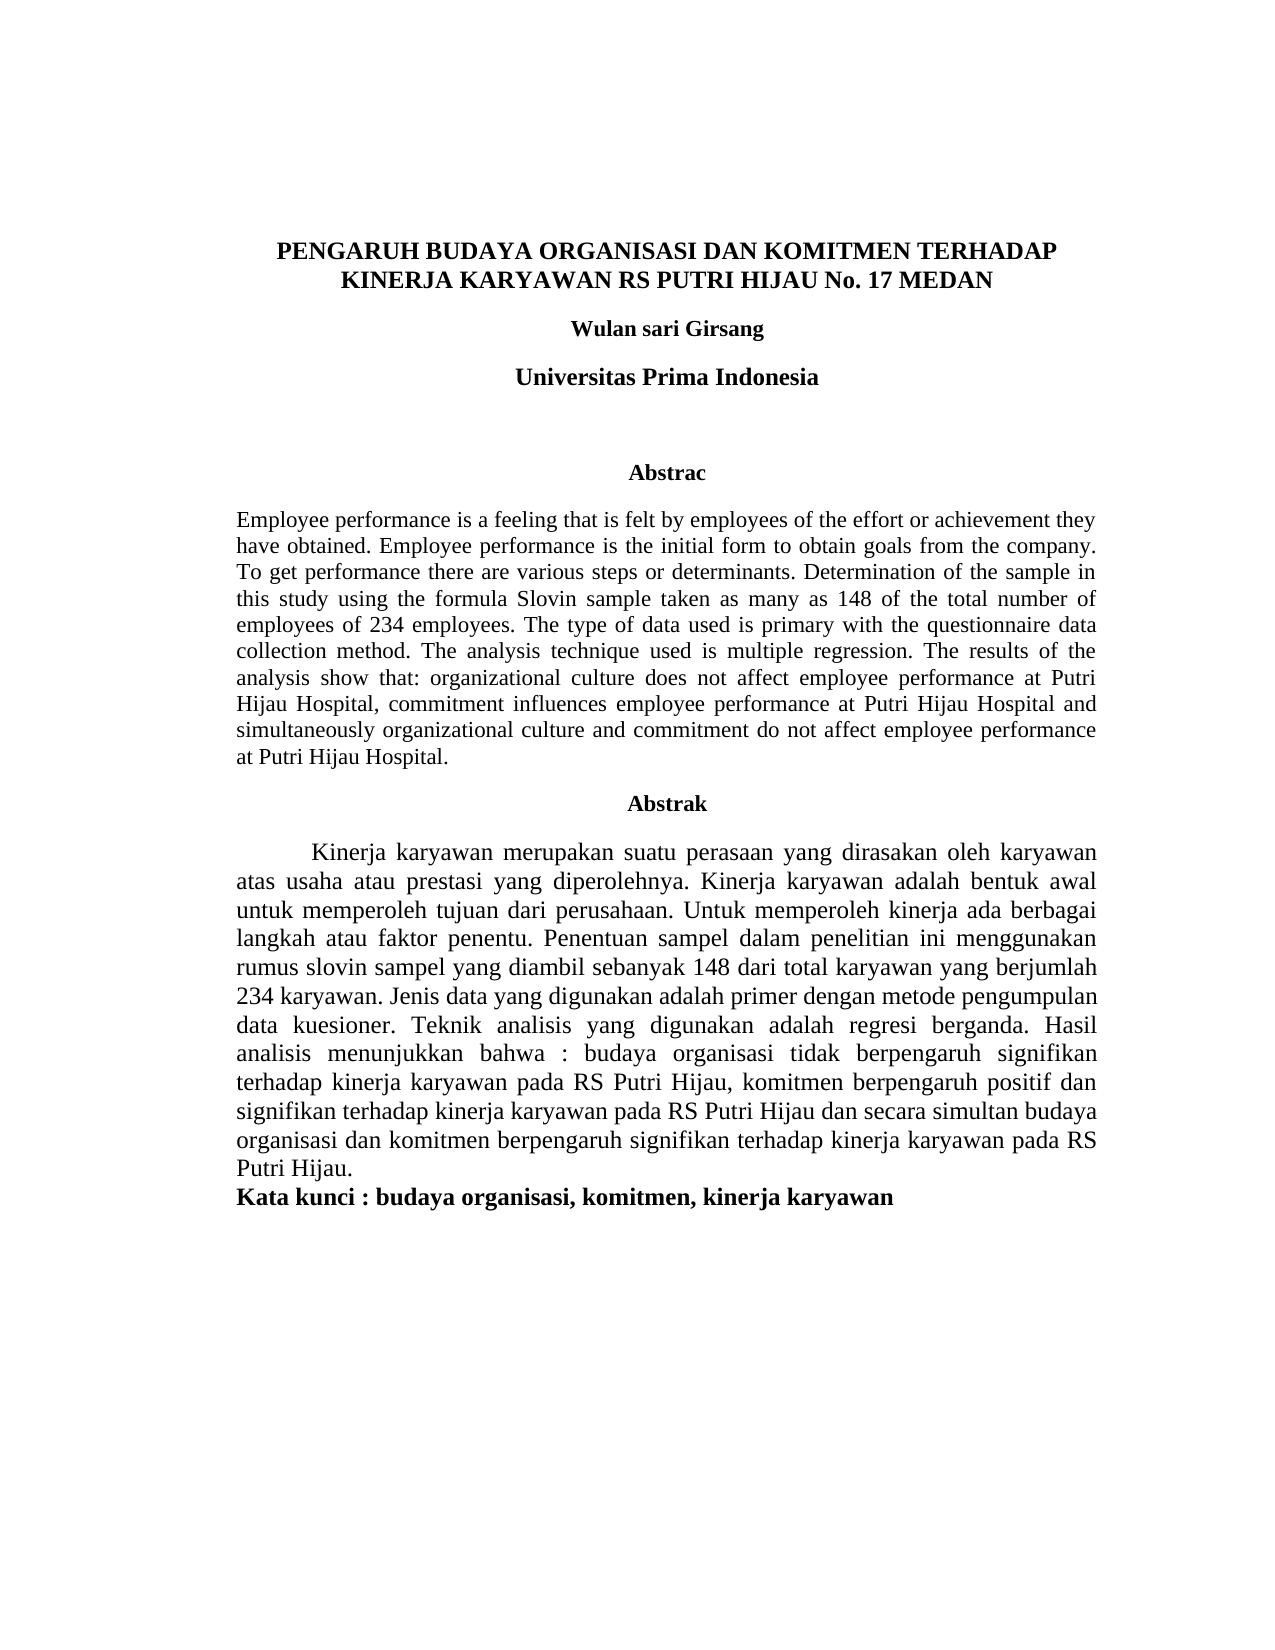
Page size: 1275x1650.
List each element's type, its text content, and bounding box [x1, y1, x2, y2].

text Employee performance is a feeling that is felt by employees of the effort or achievement they have obtained. Employee performance is the initial form to obtain goals from the company. To get performance there are various steps or determinants. Determination of the sample in this study using the formula Slovin sample taken as many as 148 of the total number of employees of 234 employees. The type of data used is primary with the questionnaire data collection method. The analysis technique used is multiple regression. The results of the analysis show that: organizational culture does not affect employee performance at Putri Hijau Hospital, commitment influences employee performance at Putri Hijau Hospital and simultaneously organizational culture and commitment do not affect employee performance at Putri Hijau Hospital. [236, 506, 1098, 769]
text Kinerja karyawan merupakan suatu perasaan yang dirasakan oleh karyawan atas usaha atau prestasi yang diperolehnya. Kinerja karyawan adalah bentuk awal untuk memperoleh tujuan dari perusahaan. Untuk memperoleh kinerja ada berbagai langkah atau faktor penentu. Penentuan sampel dalam penelitian ini menggunakan rumus slovin sampel yang diambil sebanyak 148 dari total karyawan yang berjumlah 234 karyawan. Jenis data yang digunakan adalah primer dengan metode pengumpulan data kuesioner. Teknik analisis yang digunakan adalah regresi berganda. Hasil analisis menunjukkan bahwa : budaya organisasi tidak berpengaruh signifikan terhadap kinerja karyawan pada RS Putri Hijau, komitmen berpengaruh positif dan signifikan terhadap kinerja karyawan pada RS Putri Hijau dan secara simultan budaya organisasi dan komitmen berpengaruh signifikan terhadap kinerja karyawan pada RS Putri Hijau. [236, 837, 1098, 1182]
text Abstrak [236, 790, 1098, 816]
text Abstrac [236, 458, 1098, 485]
text Wulan sari Girsang [236, 314, 1098, 341]
text Kata kunci : budaya organisasi, komitmen, kinerja karyawan [236, 1182, 1098, 1211]
text PENGARUH BUDAYA ORGANISASI DAN KOMITMEN TERHADAP KINERJA KARYAWAN RS PUTRI HIJAU No. 17 MEDAN [236, 236, 1098, 294]
text Universitas Prima Indonesia [236, 362, 1098, 391]
